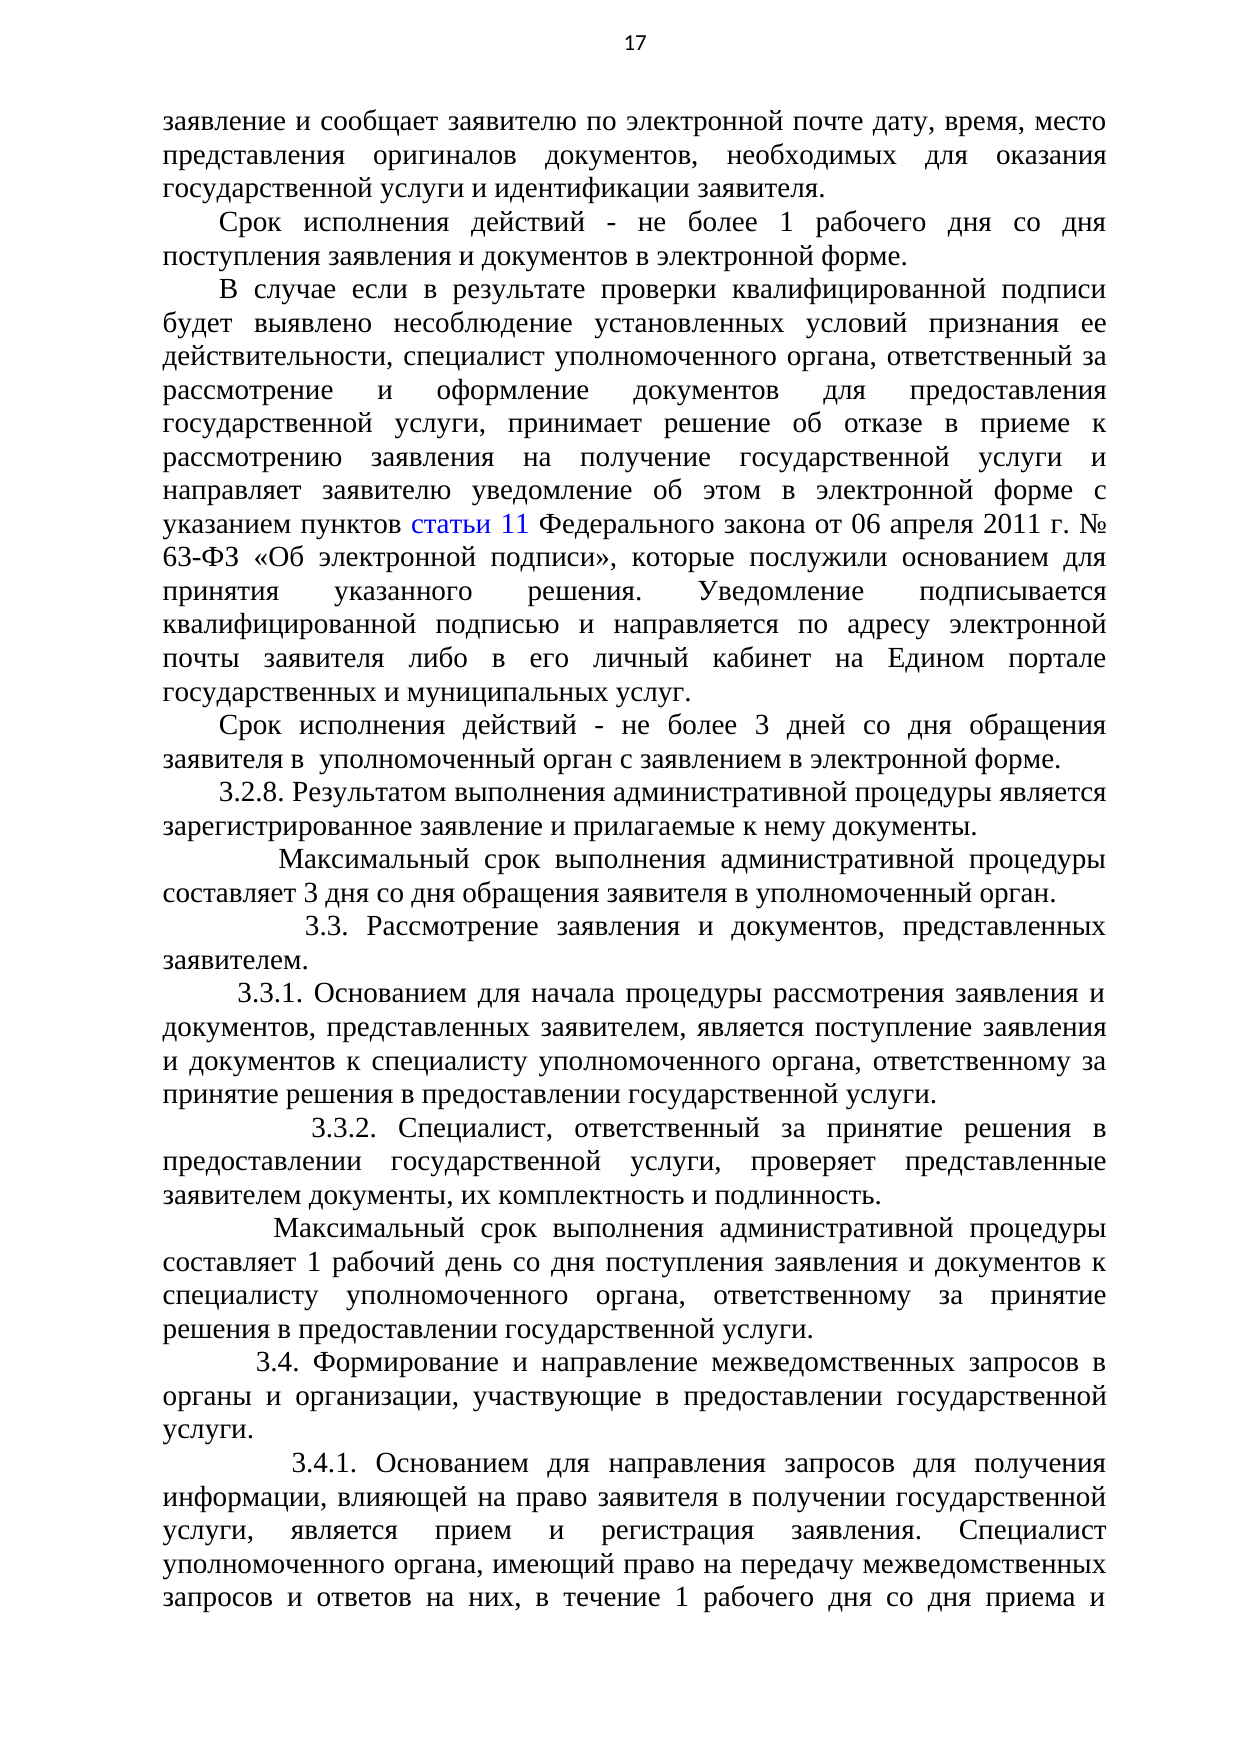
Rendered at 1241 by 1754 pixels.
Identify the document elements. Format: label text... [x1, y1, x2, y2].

text В случае если в результате проверки квалифицированной подписи будет выявлено несоблюдение установленных условий признания ее действительности, специалист уполномоченного органа, ответственный за рассмотрение и оформление документов для предоставления государственной услуги, принимает решение об отказе в приеме к рассмотрению заявления на получение государственной услуги и направляет заявителю уведомление об этом в электронной форме с указанием пунктов статьи 11 Федерального закона от 06 апреля 2011 г. № 63-ФЗ «Об электронной подписи», которые послужили основанием для принятия указанного решения. Уведомление подписывается квалифицированной подписью и направляется по адресу электронной почты заявителя либо в его личный кабинет на Едином портале государственных и муниципальных услуг. [162, 271, 1107, 707]
text 3.3.1. Основанием для начала процедуры рассмотрения заявления и документов, представленных заявителем, является поступление заявления и документов к специалисту уполномоченного органа, ответственному за принятие решения в предоставлении государственной услуги. [162, 976, 1107, 1110]
text 3.2.8. Результатом выполнения административной процедуры является зарегистрированное заявление и прилагаемые к нему документы. [162, 774, 1107, 841]
text 3.4. Формирование и направление межведомственных запросов в органы и организации, участвующие в предоставлении государственной услуги. [162, 1344, 1107, 1445]
text Максимальный срок выполнения административной процедуры составляет 1 рабочий день со дня поступления заявления и документов к специалисту уполномоченного органа, ответственному за принятие решения в предоставлении государственной услуги. [162, 1210, 1107, 1344]
text Срок исполнения действий - не более 1 рабочего дня со дня поступления заявления и документов в электронной форме. [162, 204, 1107, 271]
text Срок исполнения действий - не более 3 дней со дня обращения заявителя в уполномоченный орган с заявлением в электронной форме. [162, 707, 1107, 774]
text 3.3.2. Специалист, ответственный за принятие решения в предоставлении государственной услуги, проверяет представленные заявителем документы, их комплектность и подлинность. [162, 1110, 1107, 1210]
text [162, 103, 1107, 204]
text Максимальный срок выполнения административной процедуры составляет 3 дня со дня обращения заявителя в уполномоченный орган. [162, 841, 1107, 908]
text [162, 1445, 1107, 1613]
text 3.3. Рассмотрение заявления и документов, представленных заявителем. [162, 908, 1107, 976]
